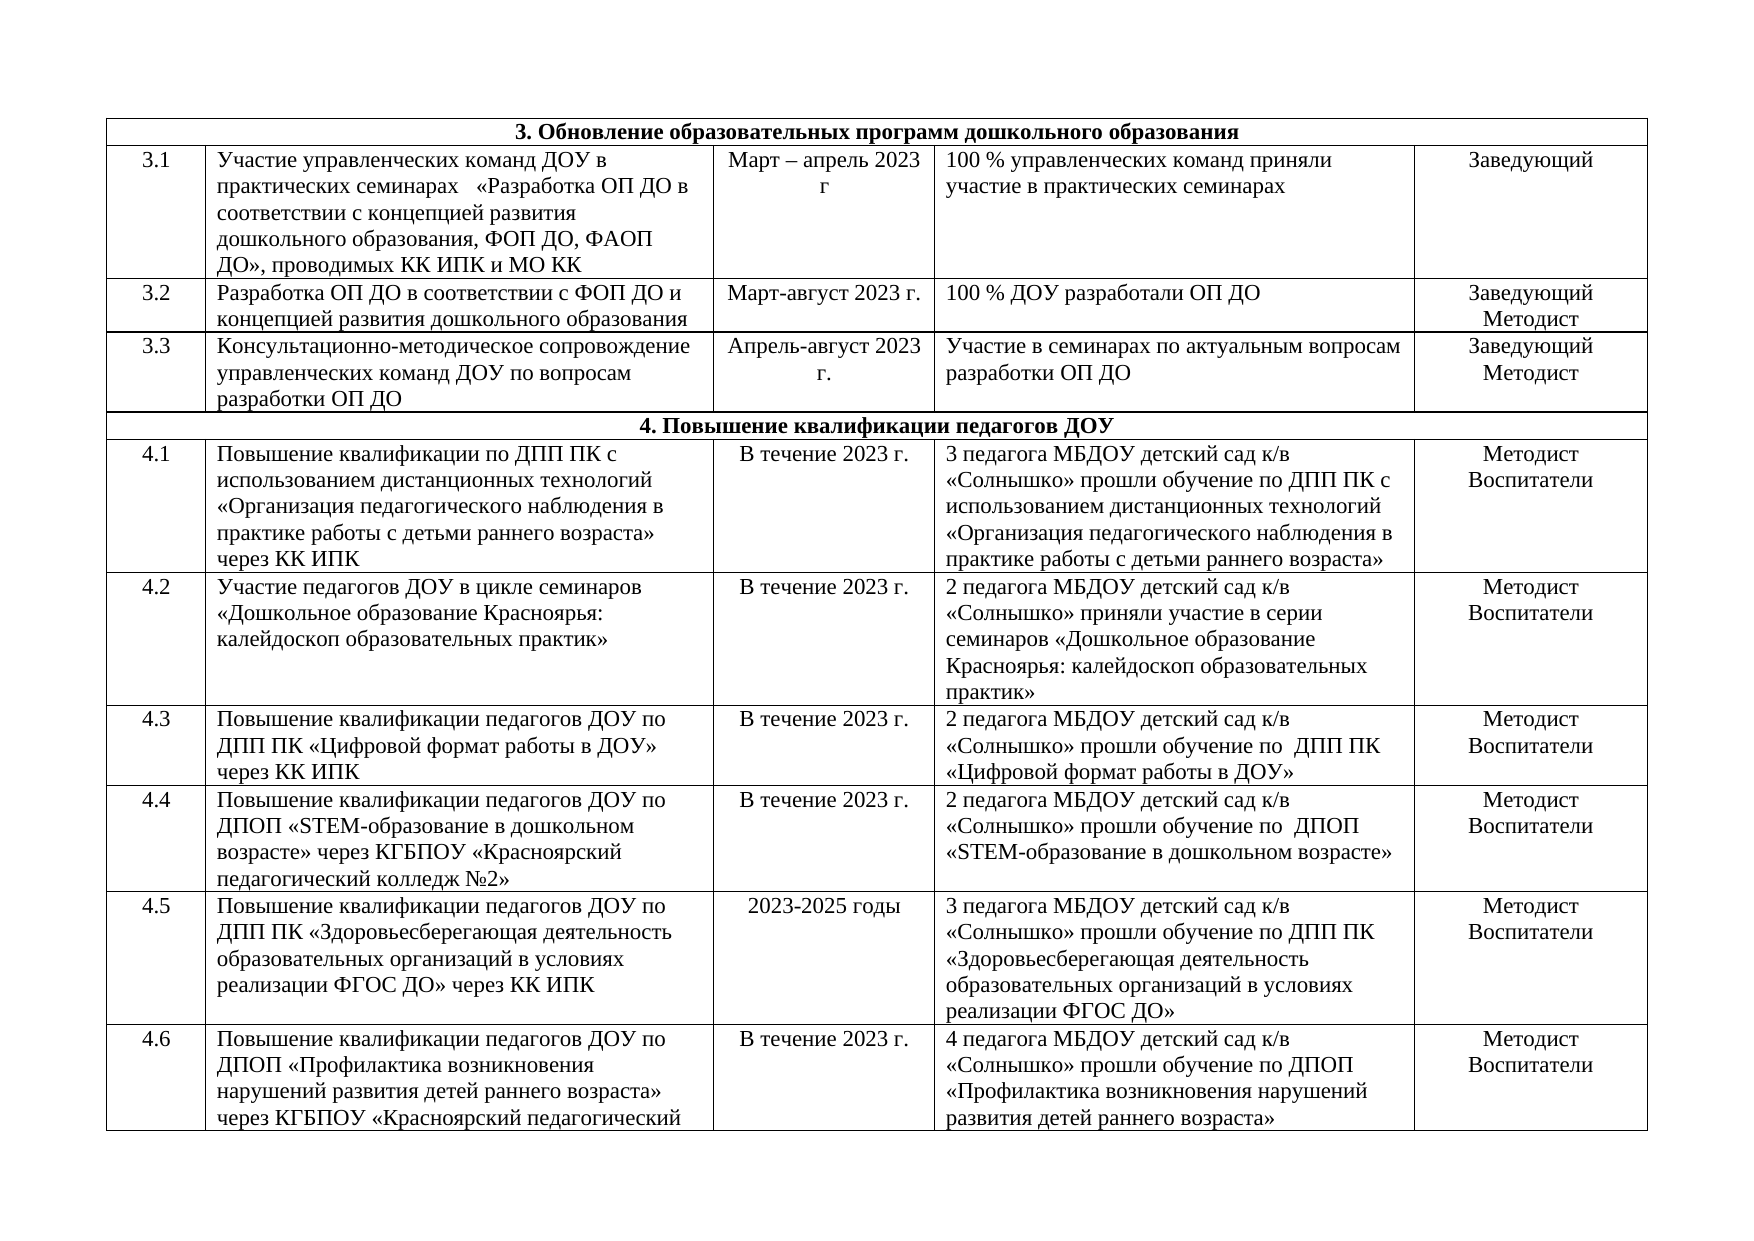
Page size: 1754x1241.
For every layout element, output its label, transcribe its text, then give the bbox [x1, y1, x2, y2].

table_cell 3 педагога МБДОУ детский сад к/в «Солнышко» прошли обучение по ДПП ПК «Здоровьесберегающая деятельность образовательных организаций в условиях реализации ФГОС ДО» [935, 892, 1414, 1024]
table_cell Март – апрель 2023 г [714, 146, 934, 278]
table_cell Методист Воспитатели [1415, 786, 1647, 891]
table_cell Повышение квалификации по ДПП ПК с использованием дистанционных технологий «Организация педагогического наблюдения в практике работы с детьми раннего возраста» через КК ИПК [206, 440, 713, 572]
table_header 3. Обновление образовательных программ дошкольного образования [107, 119, 1647, 145]
table_cell 3.2 [107, 279, 205, 331]
table_cell 2 педагога МБДОУ детский сад к/в «Солнышко» приняли участие в серии семинаров «Дошкольное образование Красноярья: калейдоскоп образовательных практик» [935, 573, 1414, 704]
table_cell Методист Воспитатели [1415, 706, 1647, 784]
table_cell Методист Воспитатели [1415, 440, 1647, 572]
table_cell Заведующий Методист [1415, 279, 1647, 331]
table_cell 3.1 [107, 146, 205, 278]
table_cell 3 педагога МБДОУ детский сад к/в «Солнышко» прошли обучение по ДПП ПК с использованием дистанционных технологий «Организация педагогического наблюдения в практике работы с детьми раннего возраста» [935, 440, 1414, 572]
table_cell В течение 2023 г. [714, 440, 934, 572]
table_cell Март-август 2023 г. [714, 279, 934, 331]
table_cell Методист Воспитатели [1415, 573, 1647, 704]
table_cell 3.3 [107, 333, 205, 411]
table_cell 4.1 [107, 440, 205, 572]
table_cell В течение 2023 г. [714, 706, 934, 784]
table_cell Участие педагогов ДОУ в цикле семинаров «Дошкольное образование Красноярья: калейдоскоп образовательных практик» [206, 573, 713, 704]
table_cell Повышение квалификации педагогов ДОУ по ДПП ПК «Здоровьесберегающая деятельность образовательных организаций в условиях реализации ФГОС ДО» через КК ИПК [206, 892, 713, 1024]
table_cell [206, 1025, 713, 1130]
table_cell Повышение квалификации педагогов ДОУ по ДПП ПК «Цифровой формат работы в ДОУ» через КК ИПК [206, 706, 713, 784]
table_cell 2023-2025 годы [714, 892, 934, 1024]
table_cell Участие в семинарах по актуальным вопросам разработки ОП ДО [935, 333, 1414, 411]
table_cell Заведующий [1415, 146, 1647, 278]
table_cell 100 % ДОУ разработали ОП ДО [935, 279, 1414, 331]
table_cell В течение 2023 г. [714, 786, 934, 891]
table_cell Апрель-август 2023 г. [714, 333, 934, 411]
table_cell Разработка ОП ДО в соответствии с ФОП ДО и концепцией развития дошкольного образования [206, 279, 713, 331]
table_cell 4. Повышение квалификации педагогов ДОУ [107, 413, 1647, 439]
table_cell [1415, 1025, 1647, 1130]
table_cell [935, 1025, 1414, 1130]
table_cell 4.2 [107, 573, 205, 704]
table_cell В течение 2023 г. [714, 1025, 934, 1130]
table_cell Заведующий Методист [1415, 333, 1647, 411]
table_cell 2 педагога МБДОУ детский сад к/в «Солнышко» прошли обучение по ДПП ПК «Цифровой формат работы в ДОУ» [935, 706, 1414, 784]
table_cell 100 % управленческих команд приняли участие в практических семинарах [935, 146, 1414, 278]
table_cell 4.5 [107, 892, 205, 1024]
table_cell 2 педагога МБДОУ детский сад к/в «Солнышко» прошли обучение по ДПОП «STEM-образование в дошкольном возрасте» [935, 786, 1414, 891]
table_cell Повышение квалификации педагогов ДОУ по ДПОП «STEM-образование в дошкольном возрасте» через КГБПОУ «Красноярский педагогический колледж №2» [206, 786, 713, 891]
table_cell Консультационно-методическое сопровождение управленческих команд ДОУ по вопросам разработки ОП ДО [206, 333, 713, 411]
table_cell 4.6 [107, 1025, 205, 1130]
table_cell Участие управленческих команд ДОУ в практических семинарах «Разработка ОП ДО в соответствии с концепцией развития дошкольного образования, ФОП ДО, ФАОП ДО», проводимых КК ИПК и МО КК [206, 146, 713, 278]
table_cell 4.4 [107, 786, 205, 891]
table_cell В течение 2023 г. [714, 573, 934, 704]
table_cell 4.3 [107, 706, 205, 784]
table_cell Методист Воспитатели [1415, 892, 1647, 1024]
